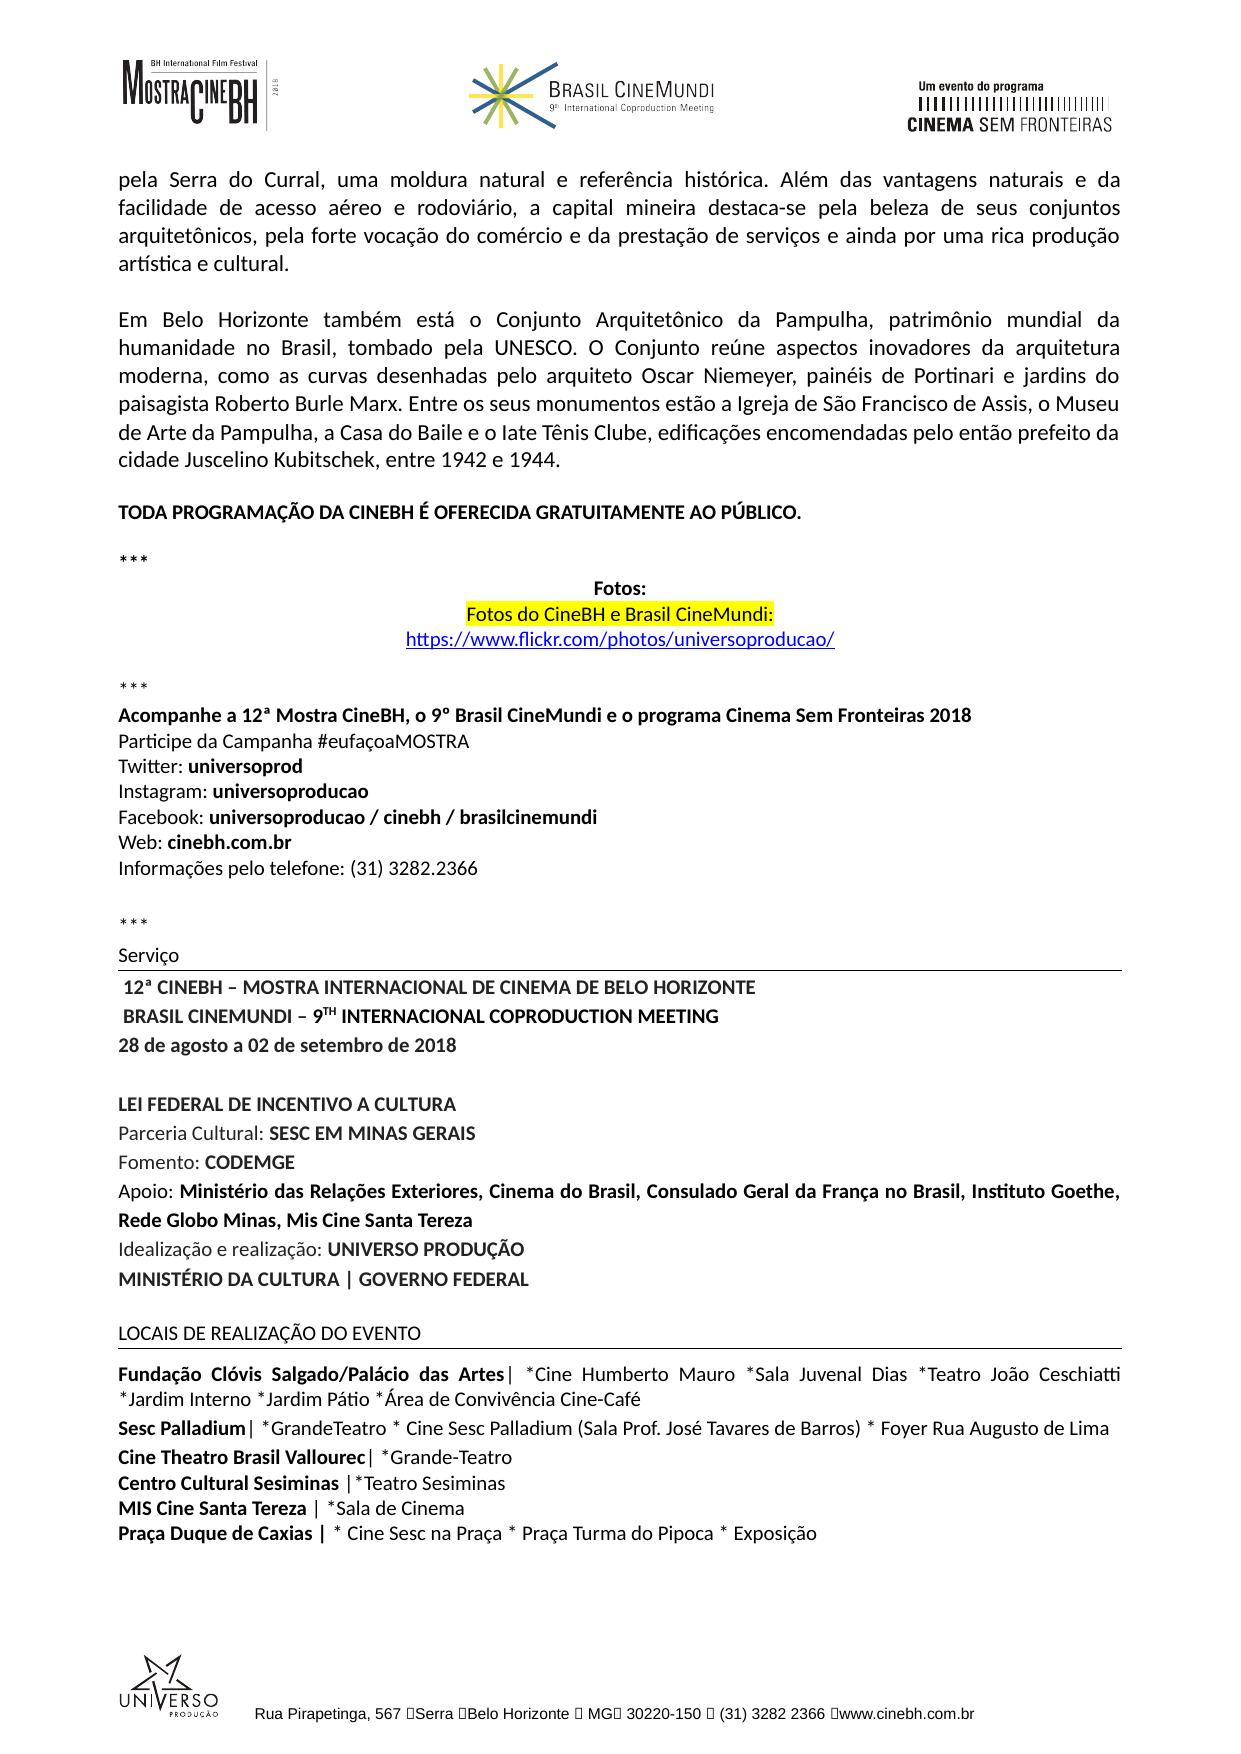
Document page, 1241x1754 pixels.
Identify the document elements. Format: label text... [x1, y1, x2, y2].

text Cine Theatro Brasil Vallourec| *Grande-Teatro [118, 1441, 1122, 1470]
text Instagram: universoproducao [118, 779, 1122, 804]
text *** [118, 677, 1122, 702]
text Em Belo Horizonte também está o Conjunto Arquitetônico da Pampulha, patrimônio mundial da humanidade no Brasil, tombado pela UNESCO. O Conjunto reúne aspectos inovadores da arquitetura moderna, como as curvas desenhadas pelo arquiteto Oscar Niemeyer, painéis de Portinari e jardins do paisagista Roberto Burle Marx. Entre os seus monumentos estão a Igreja de São Francisco de Assis, o Museu de Arte da Pampulha, a Casa do Baile e o Iate Tênis Clube, edificações encomendadas pelo então prefeito da cidade Juscelino Kubitschek, entre 1942 e 1944. [118, 306, 1122, 474]
text Fotos: [118, 575, 1122, 601]
text Acompanhe a 12ª Mostra CineBH, o 9º Brasil CineMundi e o programa Cinema Sem Fronteiras 2018 [118, 702, 1122, 728]
text Fomento: CODEMGE [118, 1146, 1122, 1175]
text *** [118, 550, 1122, 575]
picture [118, 58, 283, 133]
text *** [118, 909, 1122, 939]
text Fundação Clóvis Salgado/Palácio das Artes| *Cine Humberto Mauro *Sala Juvenal Dias *Teatro João Ceschiatti *Jardim Interno *Jardim Pátio *Área de Convivência Cine-Café [118, 1362, 1122, 1412]
text Participe da Campanha #eufaçoaMOSTRA [118, 728, 1122, 753]
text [118, 165, 1122, 277]
text Twitter: universoprod [118, 753, 1122, 779]
text Centro Cultural Sesiminas |*Teatro Sesiminas [118, 1470, 1122, 1495]
text Informações pelo telefone: (31) 3282.2366 [118, 855, 1122, 880]
text LEI FEDERAL DE INCENTIVO A CULTURA [118, 1088, 1122, 1117]
text MIS Cine Santa Tereza | *Sala de Cinema [118, 1495, 1122, 1520]
text Web: cinebh.com.br [118, 829, 1122, 855]
text Parceria Cultural: SESC EM MINAS GERAIS [118, 1117, 1122, 1146]
text Apoio: Ministério das Relações Exteriores, Cinema do Brasil, Consulado Geral da França no Brasil, Instituto Goethe, Rede Globo Minas, Mis Cine Santa Tereza [118, 1175, 1122, 1233]
text 28 de agosto a 02 de setembro de 2018 [118, 1029, 1122, 1058]
text Sesc Palladium| *GrandeTeatro * Cine Sesc Palladium (Sala Prof. José Tavares de Barros) * Foyer Rua Augusto de Lima [118, 1412, 1122, 1441]
picture [462, 58, 720, 133]
text LOCAIS DE REALIZAÇÃO DO EVENTO [118, 1317, 1122, 1348]
text Praça Duque de Caxias | * Cine Sesc na Praça * Praça Turma do Pipoca * Exposição [118, 1520, 1122, 1545]
text MINISTÉRIO DA CULTURA | GOVERNO FEDERAL [118, 1263, 1122, 1292]
text 12ª CINEBH – MOSTRA INTERNACIONAL DE CINEMA DE BELO HORIZONTE [118, 971, 1122, 1000]
text Serviço [118, 939, 1122, 970]
text Facebook: universoproducao / cinebh / brasilcinemundi [118, 804, 1122, 829]
text Fotos do CineBH e Brasil CineMundi: https://www.flickr.com/photos/universoproducao/ [118, 601, 1122, 652]
text Idealização e realização: UNIVERSO PRODUÇÃO [118, 1233, 1122, 1263]
text TODA PROGRAMAÇÃO DA CINEBH É OFERECIDA GRATUITAMENTE AO PÚBLICO. [118, 499, 1122, 524]
text BRASIL CINEMUNDI – 9TH INTERNACIONAL COPRODUCTION MEETING [118, 1000, 1122, 1029]
